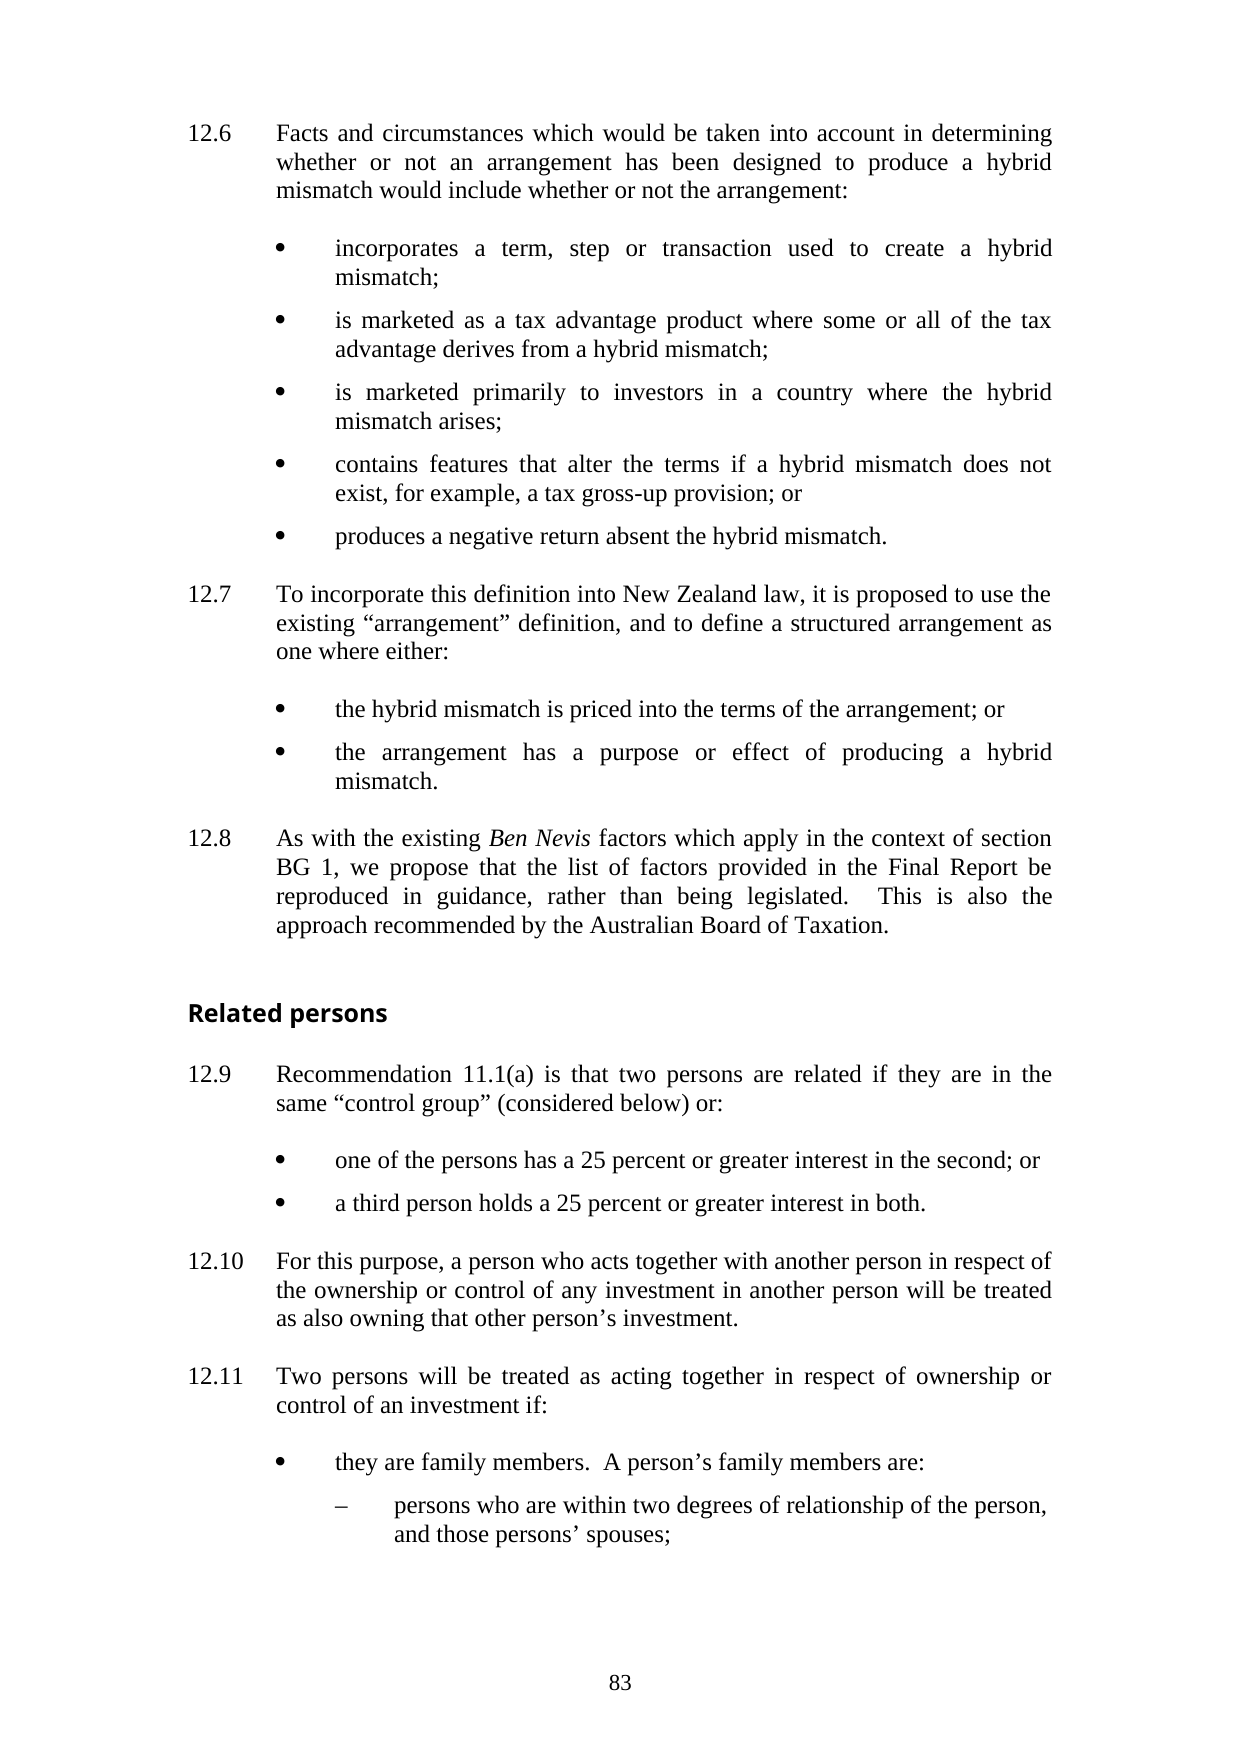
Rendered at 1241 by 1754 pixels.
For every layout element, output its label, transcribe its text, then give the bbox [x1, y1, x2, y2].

subtitle Related persons [187, 996, 1053, 1030]
text Recommendation 11.1(a) is that two persons are related if they are in the same “control group” (considered below) or: [187, 1059, 1053, 1116]
text is marketed primarily to investors in a country where the hybrid mismatch arises; [276, 377, 1053, 435]
text is marketed as a tax advantage product where some or all of the tax advantage derives from a hybrid mismatch; [276, 305, 1053, 363]
text incorporates a term, step or transaction used to create a hybrid mismatch; [276, 233, 1053, 291]
text For this purpose, a person who acts together with another person in respect of the ownership or control of any investment in another person will be treated as also owning that other person’s investment. [187, 1246, 1053, 1332]
text As with the existing Ben Nevis factors which apply in the context of section BG 1, we propose that the list of factors provided in the Final Report be reproduced in guidance, rather than being legislated. This is also the approach recommended by the Australian Board of Taxation. [187, 823, 1053, 938]
text Two persons will be treated as acting together in respect of ownership or control of an investment if: [187, 1361, 1053, 1418]
text To incorporate this definition into New Zealand law, it is proposed to use the existing “arrangement” definition, and to define a structured arrangement as one where either: [187, 579, 1053, 665]
text they are family members. A person’s family members are: [276, 1447, 1053, 1476]
text a third person holds a 25 percent or greater interest in both. [276, 1188, 1053, 1217]
text the arrangement has a purpose or effect of producing a hybrid mismatch. [276, 737, 1053, 795]
text produces a negative return absent the hybrid mismatch. [276, 521, 1053, 550]
text persons who are within two degrees of relationship of the person, and those persons’ spouses; [335, 1491, 1053, 1548]
text contains features that alter the terms if a hybrid mismatch does not exist, for example, a tax gross-up provision; or [276, 449, 1053, 507]
text one of the persons has a 25 percent or greater interest in the second; or [276, 1145, 1053, 1174]
text the hybrid mismatch is priced into the terms of the arrangement; or [276, 694, 1053, 723]
text Facts and circumstances which would be taken into account in determining whether or not an arrangement has been designed to produce a hybrid mismatch would include whether or not the arrangement: [187, 118, 1053, 204]
